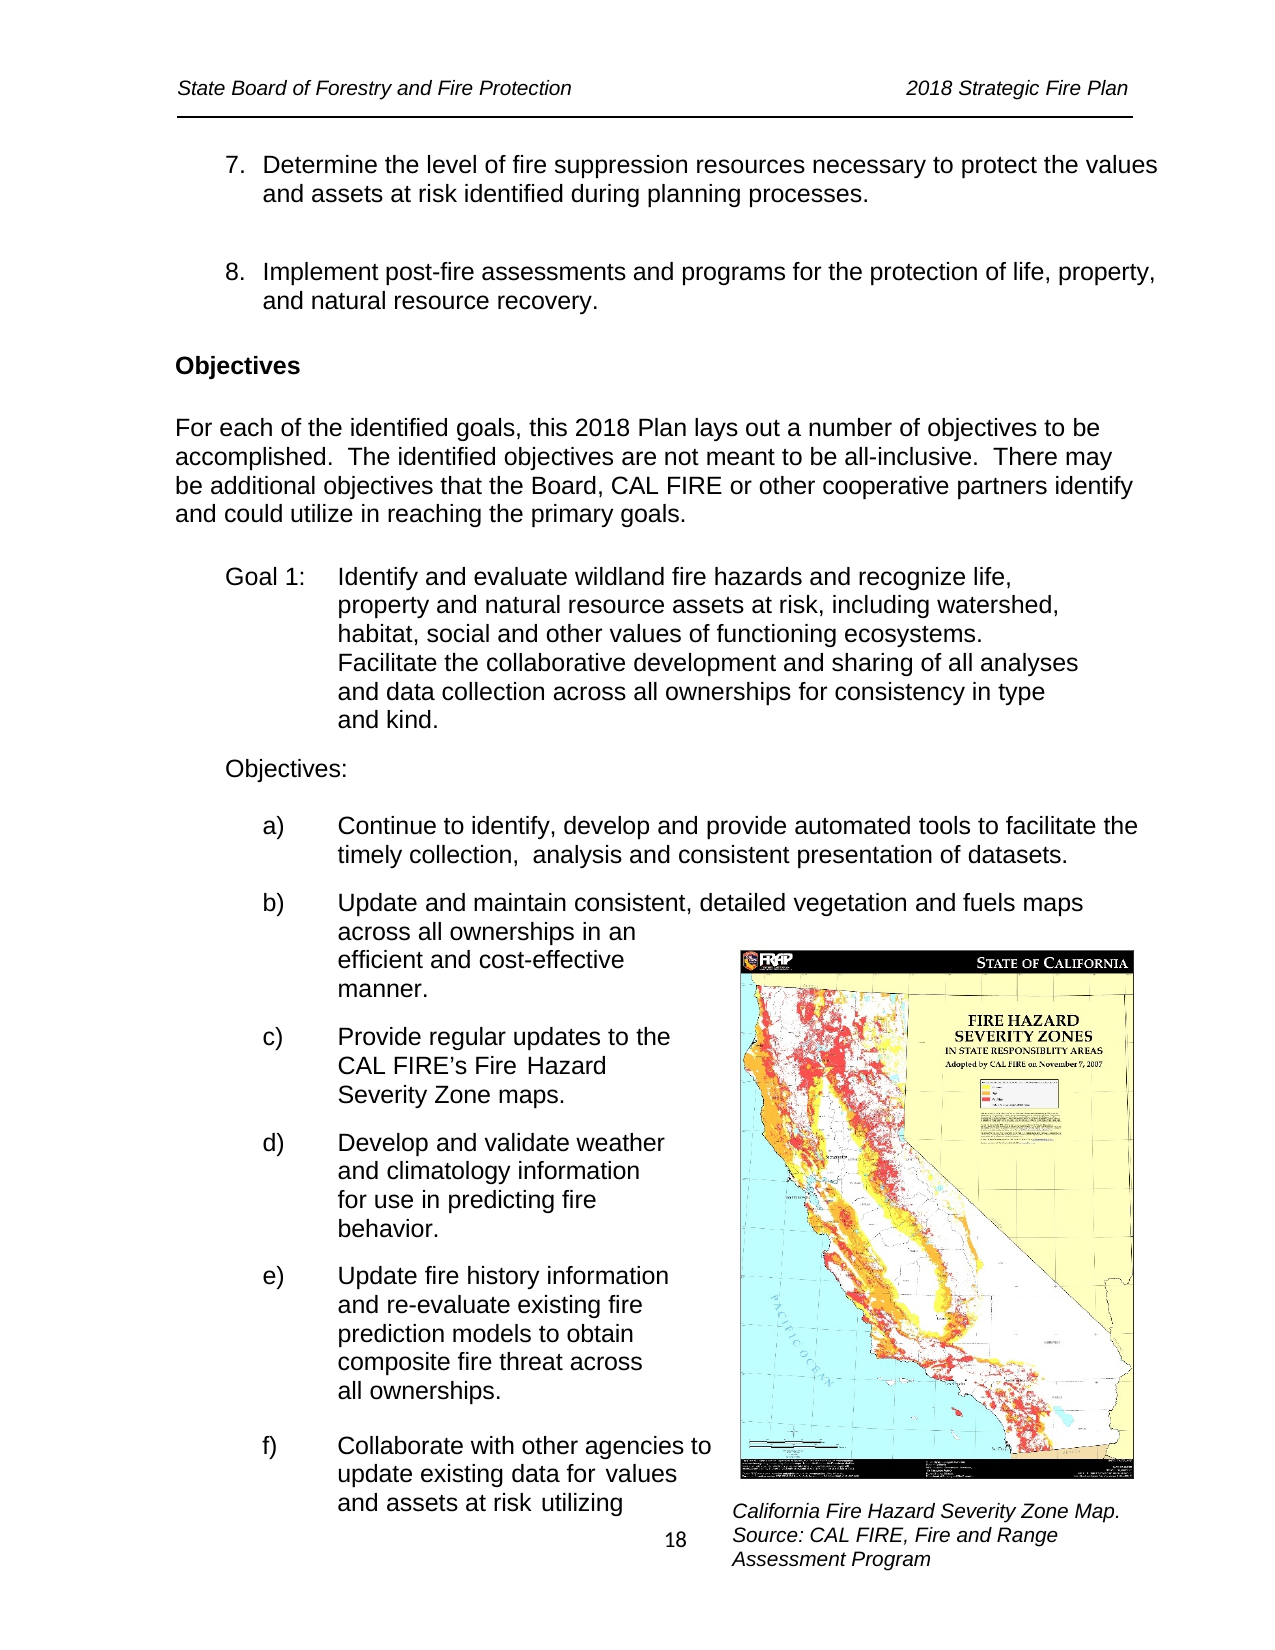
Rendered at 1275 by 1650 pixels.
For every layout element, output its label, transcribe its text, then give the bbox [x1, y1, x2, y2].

text efficient and cost-effective manner. [337, 946, 703, 1003]
list Determine the level of fire suppression resources necessary to protect the values and assets at risk identified during planning processes. [225, 150, 1159, 207]
list Update and maintain consistent, detailed vegetation and fuels maps across all ownerships in an [262, 888, 1088, 946]
text For each of the identified goals, this 2018 Plan lays out a number of objectives to be accomplished. The identified objectives are not meant to be all-inclusive. There may be additional objectives that the Board, CAL FIRE or other cooperative partners identify and could utilize in reaching the primary goals. [175, 413, 1146, 528]
text Objectives: [225, 754, 1175, 783]
subtitle Objectives [175, 351, 1160, 379]
list Implement post-fire assessments and programs for the protection of life, property, and natural resource recovery. [225, 257, 1160, 315]
list Provide regular updates to the CAL FIRE’s Fire Hazard Severity Zone maps. [262, 1022, 673, 1108]
list Develop and validate weather and climatology information for use in predicting fire behavior. [262, 1128, 667, 1243]
picture [734, 943, 1141, 1485]
list Update fire history information and re-evaluate existing fire prediction models to obtain composite fire threat across all ownerships. [262, 1262, 671, 1404]
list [262, 1431, 1088, 1517]
list Continue to identify, develop and provide automated tools to facilitate the timely collection, analysis and consistent presentation of datasets. [262, 811, 1159, 869]
text Goal 1: Identify and evaluate wildland fire hazards and recognize life, property and natural resource assets at risk, including watershed, habitat, social and other values of functioning ecosystems. Facilitate the collaborative development and sharing of all analyses and data collection across all ownerships for consistency in type and kind. [225, 562, 1088, 734]
